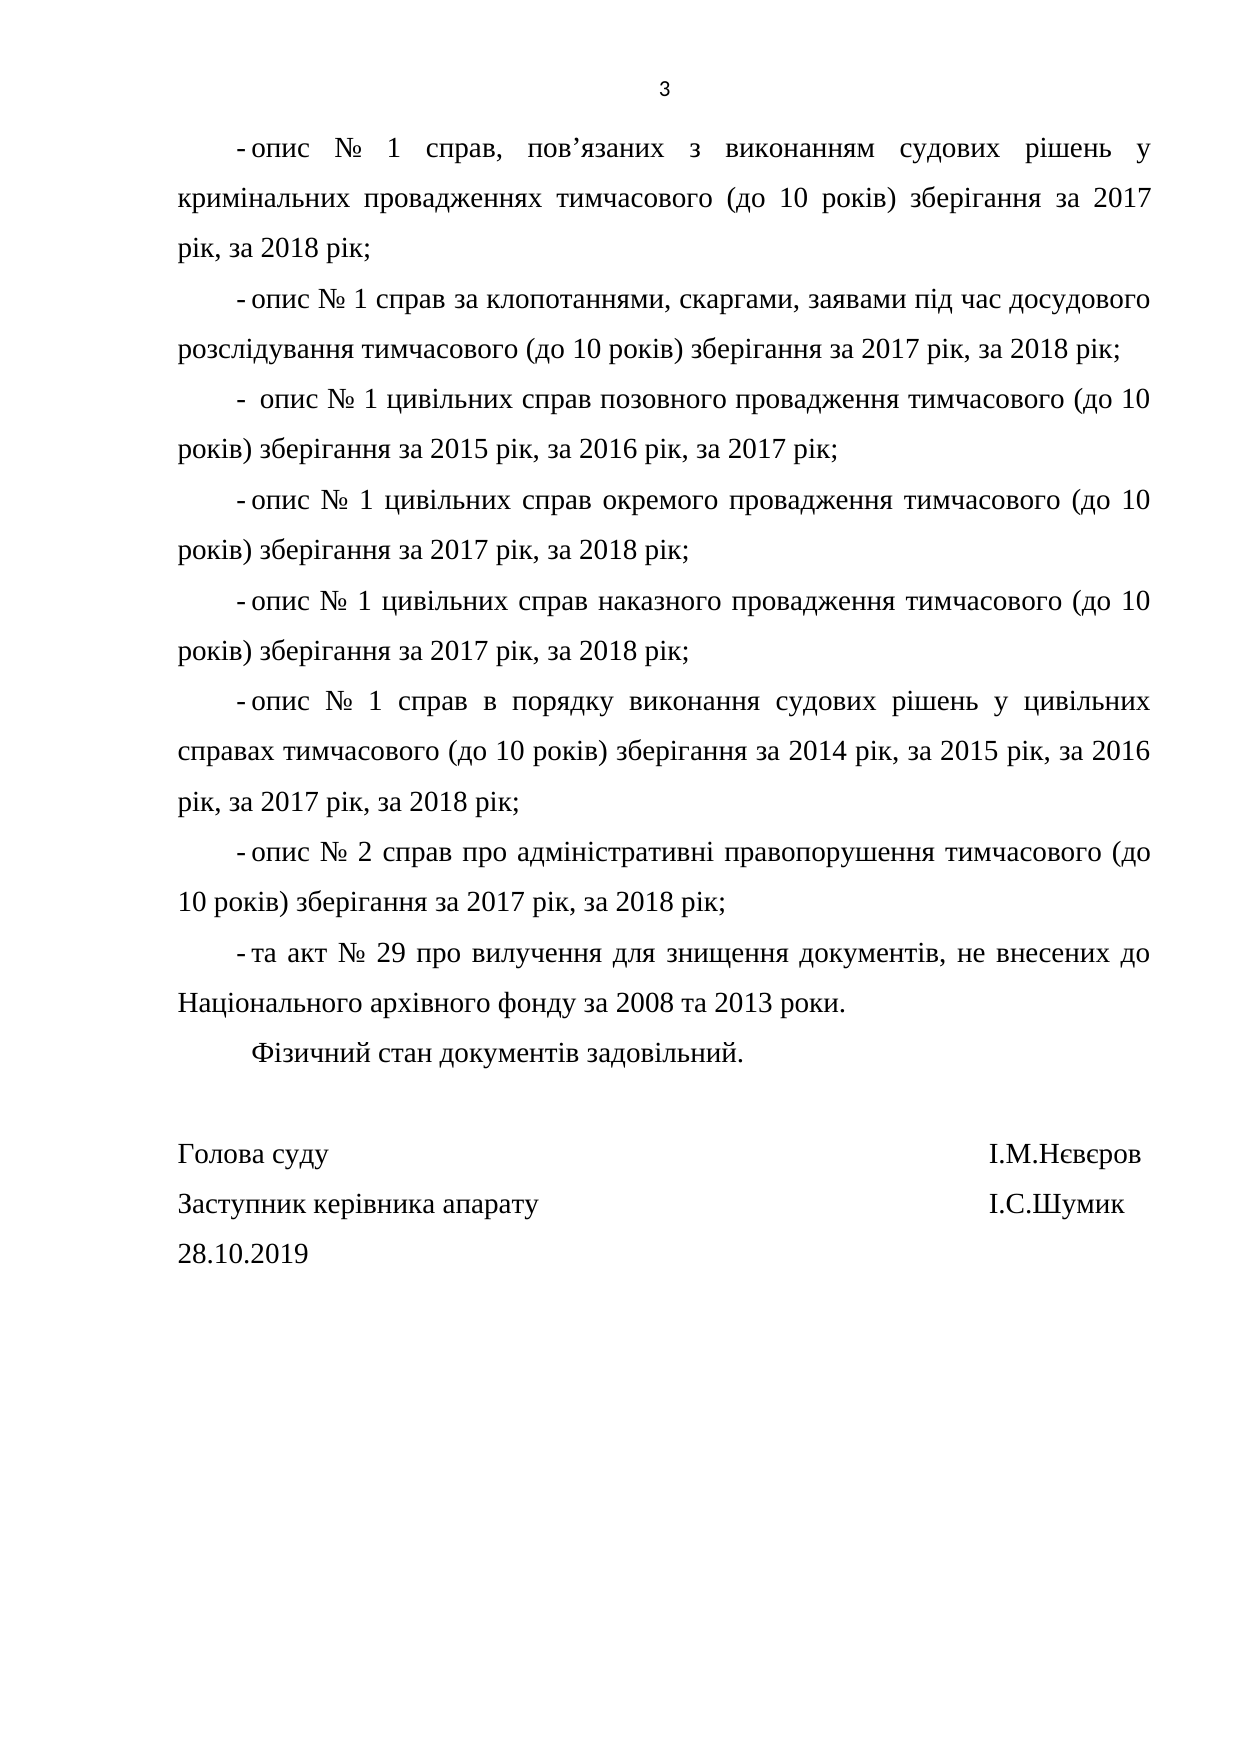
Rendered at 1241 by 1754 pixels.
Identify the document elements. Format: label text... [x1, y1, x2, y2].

list опис № 1 справ, пов’язаних з виконанням судових рішень у кримінальних провадженнях тимчасового (до 10 років) зберігання за 2017 рік, за 2018 рік; [177, 130, 1152, 264]
list опис № 2 справ про адміністративні правопорушення тимчасового (до 10 років) зберігання за 2017 рік, за 2018 рік; [177, 834, 1152, 918]
text 28.10.2019 [177, 1237, 1152, 1270]
list опис № 1 цивільних справ наказного провадження тимчасового (до 10 років) зберігання за 2017 рік, за 2018 рік; [177, 583, 1152, 666]
list опис № 1 справ за клопотаннями, скаргами, заявами під час досудового розслідування тимчасового (до 10 років) зберігання за 2017 рік, за 2018 рік; [177, 281, 1152, 364]
text Заступник керівника апарату І.С.Шумик [177, 1186, 1152, 1220]
list опис № 1 цивільних справ окремого провадження тимчасового (до 10 років) зберігання за 2017 рік, за 2018 рік; [177, 482, 1152, 566]
list та акт № 29 про вилучення для знищення документів, не внесених до Національного архівного фонду за 2008 та 2013 роки. [177, 935, 1152, 1019]
list опис № 1 справ в порядку виконання судових рішень у цивільних справах тимчасового (до 10 років) зберігання за 2014 рік, за 2015 рік, за 2016 рік, за 2017 рік, за 2018 рік; [177, 683, 1152, 817]
list Фізичний стан документів задовільний. [177, 1035, 1152, 1069]
list опис № 1 цивільних справ позовного провадження тимчасового (до 10 років) зберігання за 2015 рік, за 2016 рік, за 2017 рік; [177, 381, 1152, 465]
text Голова суду І.М.Нєвєров [177, 1136, 1152, 1169]
